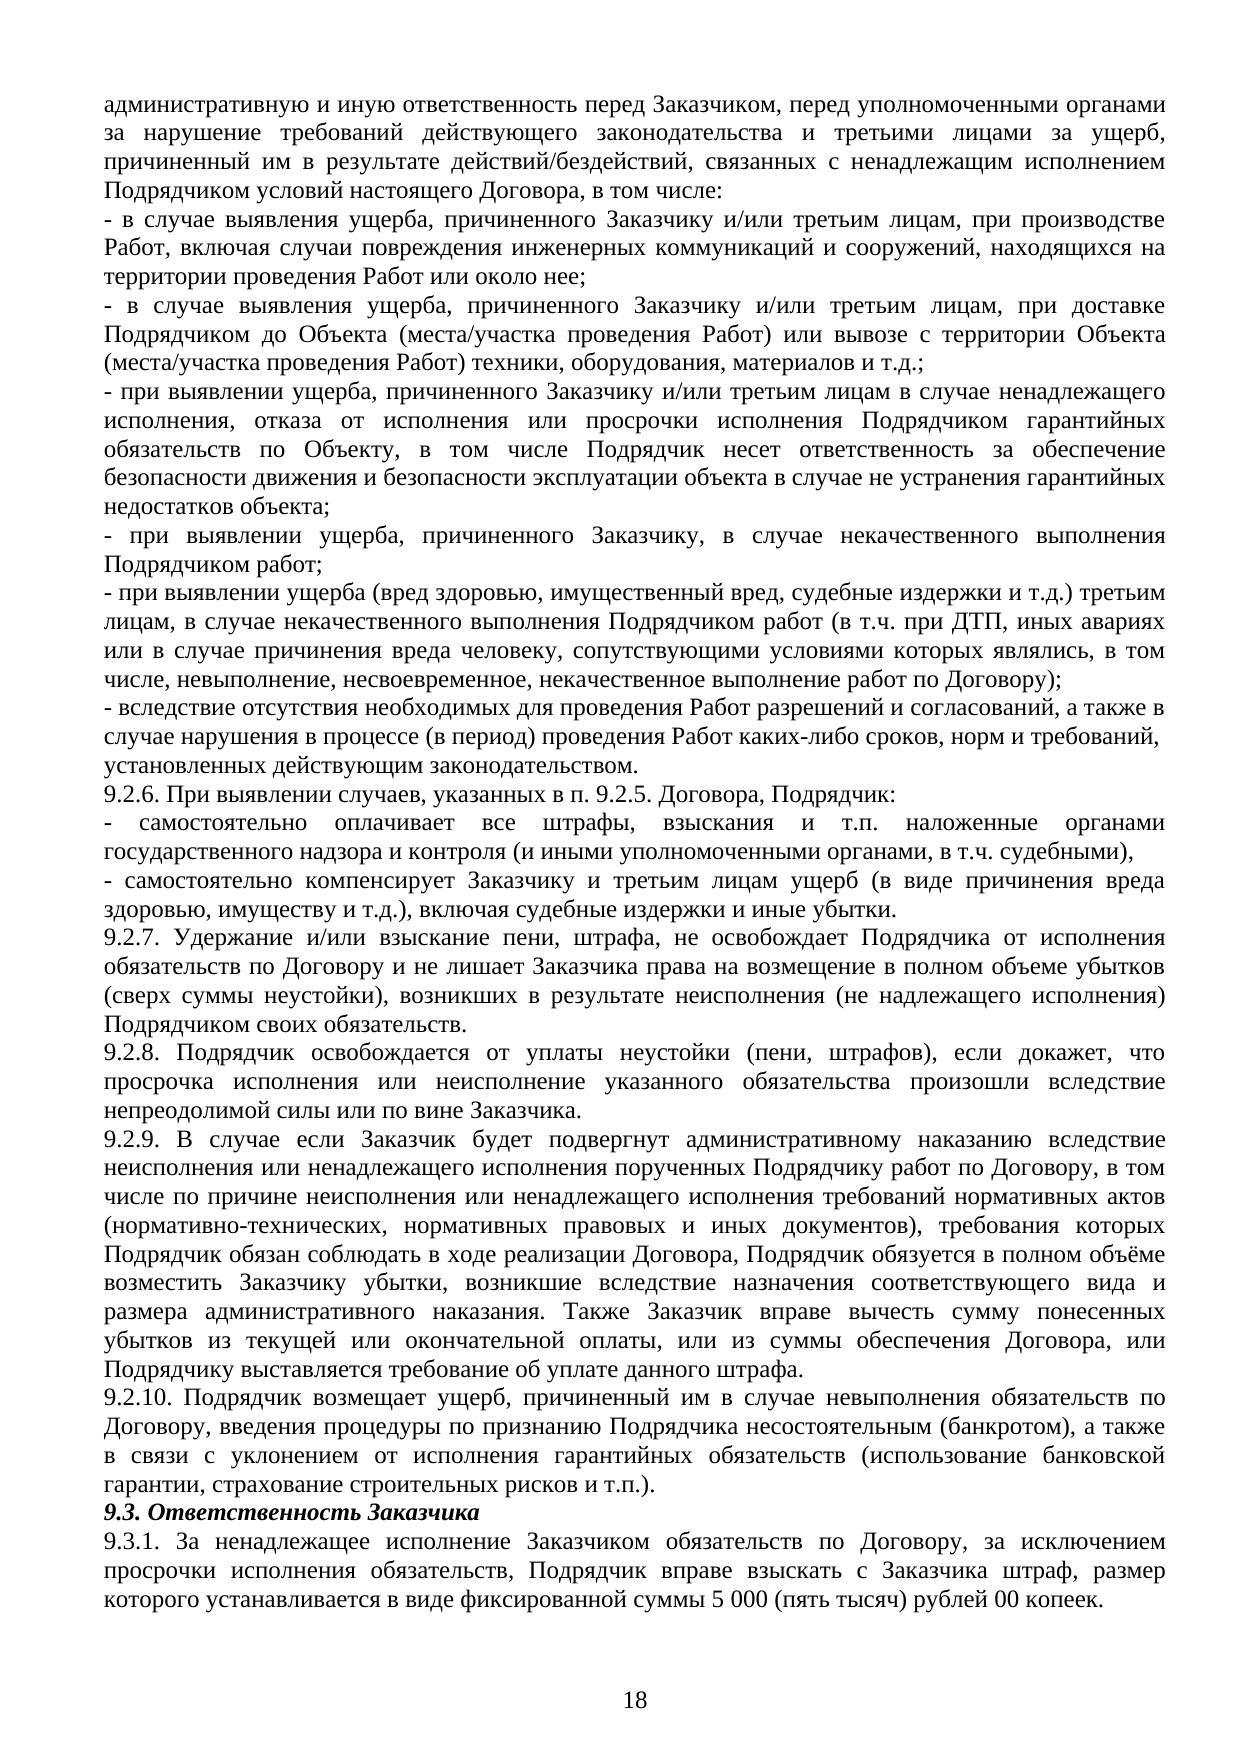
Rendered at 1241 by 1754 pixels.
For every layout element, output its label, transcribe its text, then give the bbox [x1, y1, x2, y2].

text 9.2.10. Подрядчик возмещает ущерб, причиненный им в случае невыполнения обязательств по Договору, введения процедуры по признанию Подрядчика несостоятельным (банкротом), а также в связи с уклонением от исполнения гарантийных обязательств (использование банковской гарантии, страхование строительных рисков и т.п.). [103, 1382, 1167, 1497]
text - самостоятельно компенсирует Заказчику и третьим лицам ущерб (в виде причинения вреда здоровью, имуществу и т.д.), включая судебные издержки и иные убытки. [103, 865, 1167, 922]
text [103, 89, 1167, 204]
text 9.2.9. В случае если Заказчик будет подвергнут административному наказанию вследствие неисполнения или ненадлежащего исполнения порученных Подрядчику работ по Договору, в том числе по причине неисполнения или ненадлежащего исполнения требований нормативных актов (нормативно-технических, нормативных правовых и иных документов), требования которых Подрядчик обязан соблюдать в ходе реализации Договора, Подрядчик обязуется в полном объёме возместить Заказчику убытки, возникшие вследствие назначения соответствующего вида и размера административного наказания. Также Заказчик вправе вычесть сумму понесенных убытков из текущей или окончательной оплаты, или из суммы обеспечения Договора, или Подрядчику выставляется требование об уплате данного штрафа. [103, 1124, 1167, 1382]
text - вследствие отсутствия необходимых для проведения Работ разрешений и согласований, а также в случае нарушения в процессе (в период) проведения Работ каких-либо сроков, норм и требований, установленных действующим законодательством. [103, 692, 1167, 779]
text - при выявлении ущерба, причиненного Заказчику и/или третьим лицам в случае ненадлежащего исполнения, отказа от исполнения или просрочки исполнения Подрядчиком гарантийных обязательств по Объекту, в том числе Подрядчик несет ответственность за обеспечение безопасности движения и безопасности эксплуатации объекта в случае не устранения гарантийных недостатков объекта; [103, 376, 1167, 520]
text 9.2.6. При выявлении случаев, указанных в п. 9.2.5. Договора, Подрядчик: [103, 779, 1167, 807]
text - при выявлении ущерба, причиненного Заказчику, в случае некачественного выполнения Подрядчиком работ; [103, 520, 1167, 577]
text 9.3. Ответственность Заказчика [103, 1497, 1167, 1526]
text - самостоятельно оплачивает все штрафы, взыскания и т.п. наложенные органами государственного надзора и контроля (и иными уполномоченными органами, в т.ч. судебными), [103, 807, 1167, 865]
text 9.3.1. За ненадлежащее исполнение Заказчиком обязательств по Договору, за исключением просрочки исполнения обязательств, Подрядчик вправе взыскать с Заказчика штраф, размер которого устанавливается в виде фиксированной суммы 5 000 (пять тысяч) рублей 00 копеек. [103, 1526, 1167, 1612]
text - в случае выявления ущерба, причиненного Заказчику и/или третьим лицам, при доставке Подрядчиком до Объекта (места/участка проведения Работ) или вывозе с территории Объекта (места/участка проведения Работ) техники, оборудования, материалов и т.д.; [103, 290, 1167, 376]
text - в случае выявления ущерба, причиненного Заказчику и/или третьим лицам, при производстве Работ, включая случаи повреждения инженерных коммуникаций и сооружений, находящихся на территории проведения Работ или около нее; [103, 204, 1167, 290]
text 9.2.7. Удержание и/или взыскание пени, штрафа, не освобождает Подрядчика от исполнения обязательств по Договору и не лишает Заказчика права на возмещение в полном объеме убытков (сверх суммы неустойки), возникших в результате неисполнения (не надлежащего исполнения) Подрядчиком своих обязательств. [103, 922, 1167, 1037]
text 9.2.8. Подрядчик освобождается от уплаты неустойки (пени, штрафов), если докажет, что просрочка исполнения или неисполнение указанного обязательства произошли вследствие непреодолимой силы или по вине Заказчика. [103, 1037, 1167, 1124]
text - при выявлении ущерба (вред здоровью, имущественный вред, судебные издержки и т.д.) третьим лицам, в случае некачественного выполнения Подрядчиком работ (в т.ч. при ДТП, иных авариях или в случае причинения вреда человеку, сопутствующими условиями которых являлись, в том числе, невыполнение, несвоевременное, некачественное выполнение работ по Договору); [103, 577, 1167, 692]
